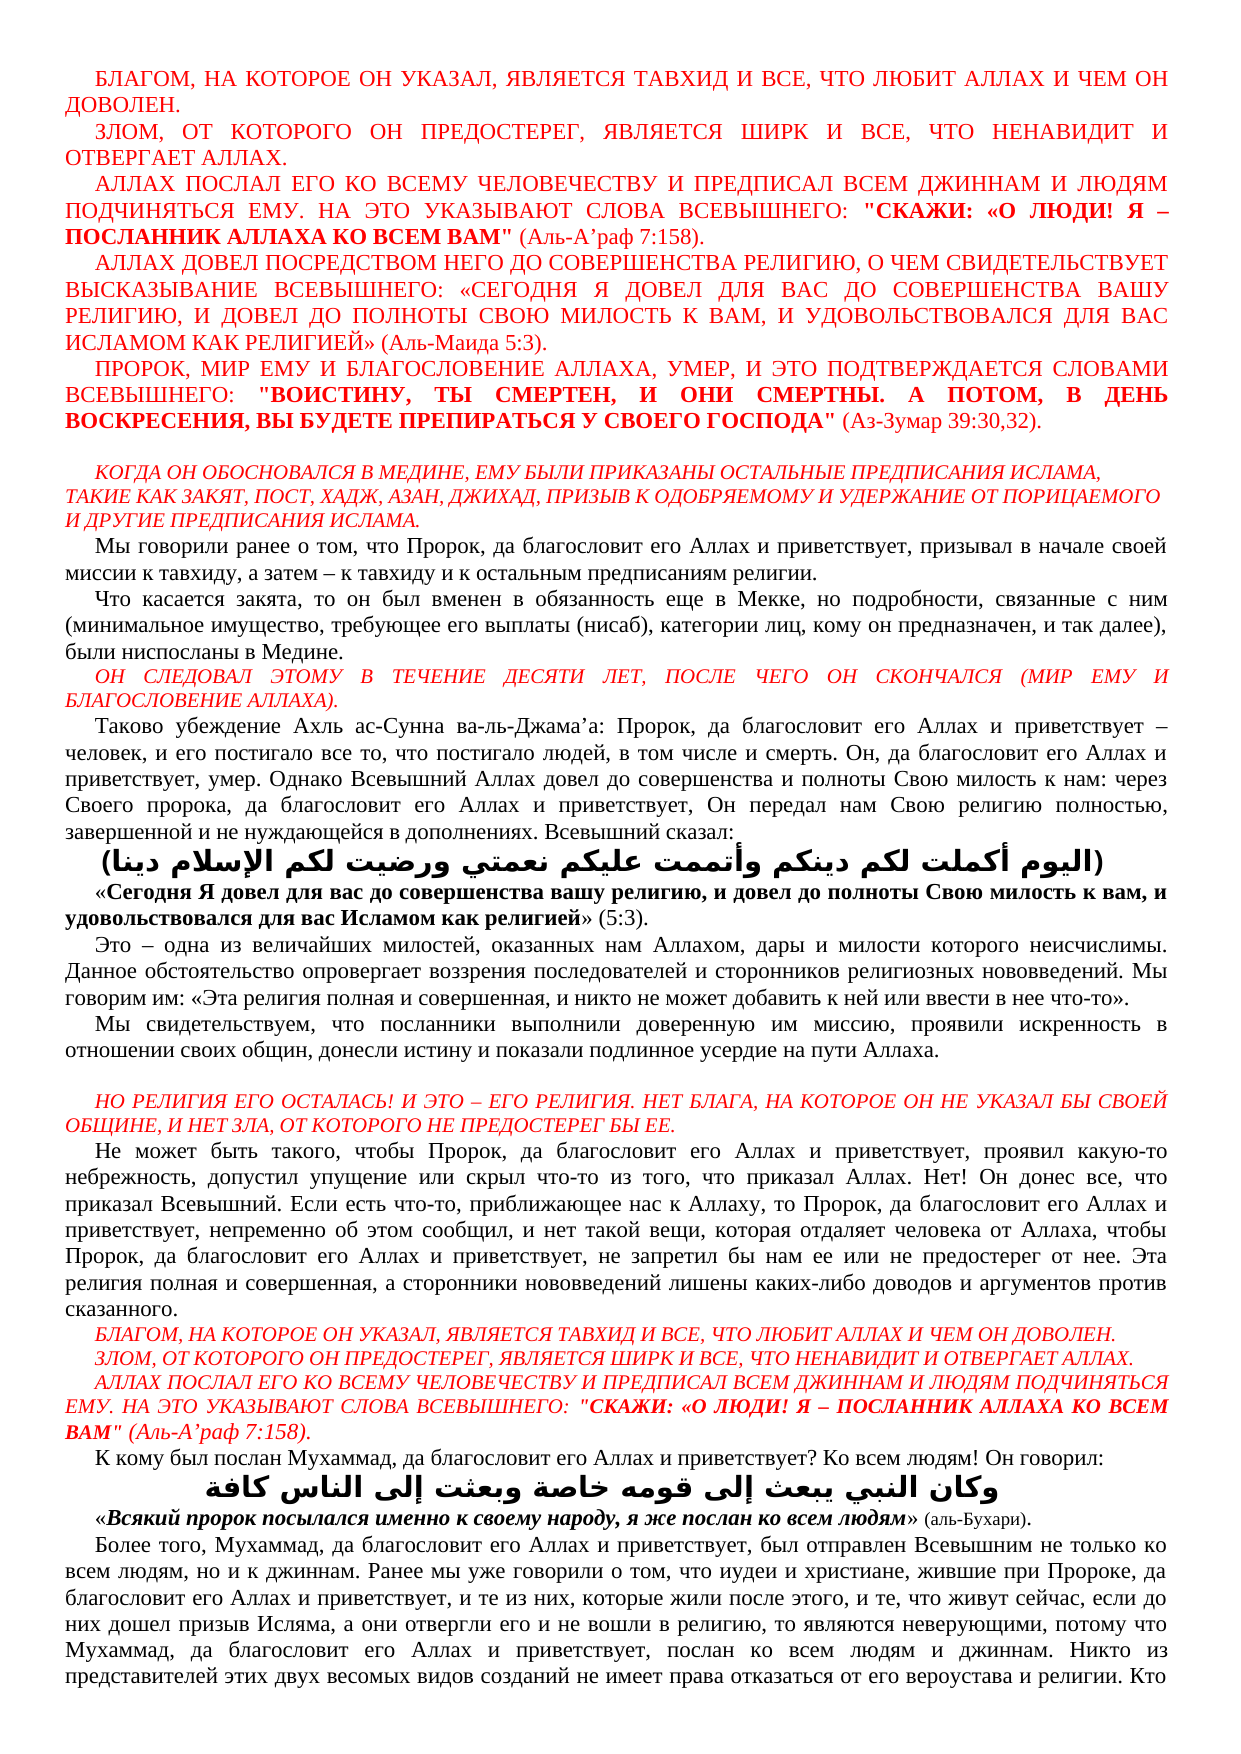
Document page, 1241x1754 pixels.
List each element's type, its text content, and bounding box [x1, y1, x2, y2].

text ПРОРОК, МИР ЕМУ И БЛАГОСЛОВЕНИЕ АЛЛАХА, УМЕР, И ЭТО ПОДТВЕРЖДАЕТСЯ СЛОВАМИ ВСЕВЫШНЕГО: "ВОИСТИНУ, ТЫ СМЕРТЕН, И ОНИ СМЕРТНЫ. А ПОТОМ, В ДЕНЬ ВОСКРЕСЕНИЯ, ВЫ БУДЕТЕ ПРЕПИРАТЬСЯ У СВОЕГО ГОСПОДА" (Аз-Зумар 39:30,32). [65, 355, 1169, 434]
text ОН СЛЕДОВАЛ ЭТОМУ В ТЕЧЕНИЕ ДЕСЯТИ ЛЕТ, ПОСЛЕ ЧЕГО ОН СКОНЧАЛСЯ (МИР ЕМУ И БЛАГОСЛОВЕНИЕ АЛЛАХА). [65, 664, 1169, 712]
text ЗЛОМ, ОТ КОТОРОГО ОН ПРЕДОСТЕРЕГ, ЯВЛЯЕТСЯ ШИРК И ВСЕ, ЧТО НЕНАВИДИТ И ОТВЕРГАЕТ АЛЛАХ. [65, 118, 1169, 170]
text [65, 1531, 1169, 1689]
text Мы говорили ранее о том, что Пророк, да благословит его Аллах и приветствует, призывал в начале своей миссии к тавхиду, а затем – к тавхиду и к остальным предписаниям религии. [65, 532, 1169, 585]
text БЛАГОМ, НА КОТОРОЕ ОН УКАЗАЛ, ЯВЛЯЕТСЯ ТАВХИД И ВСЕ, ЧТО ЛЮБИТ АЛЛАХ И ЧЕМ ОН ДОВОЛЕН. [65, 1322, 1169, 1346]
text «Всякий пророк посылался именно к своему народу, я же послан ко всем людям» (аль-Бухари). [65, 1504, 1169, 1531]
text Таково убеждение Ахль ас-Сунна ва-ль-Джама’а: Пророк, да благословит его Аллах и приветствует – человек, и его постигало все то, что постигало людей, в том числе и смерть. Он, да благословит его Аллах и приветствует, умер. Однако Всевышний Аллах довел до совершенства и полноты Свою милость к нам: через Своего пророка, да благословит его Аллах и приветствует, Он передал нам Свою религию полностью, завершенной и не нуждающейся в дополнениях. Всевышний сказал: [65, 712, 1169, 844]
text وكان النبي يبعث إلى قومه خاصة وبعثت إلى الناس كافة [65, 1471, 1169, 1504]
text АЛЛАХ ДОВЕЛ ПОСРЕДСТВОМ НЕГО ДО СОВЕРШЕНСТВА РЕЛИГИЮ, О ЧЕМ СВИДЕТЕЛЬСТВУЕТ ВЫСКАЗЫВАНИЕ ВСЕВЫШНЕГО: «СЕГОДНЯ Я ДОВЕЛ ДЛЯ ВАС ДО СОВЕРШЕНСТВА ВАШУ РЕЛИГИЮ, И ДОВЕЛ ДО ПОЛНОТЫ СВОЮ МИЛОСТЬ К ВАМ, И УДОВОЛЬСТВОВАЛСЯ ДЛЯ ВАС ИСЛАМОМ КАК РЕЛИГИЕЙ» (Аль-Маида 5:3). [65, 249, 1169, 355]
text «Сегодня Я довел для вас до совершенства вашу религию, и довел до полноты Свою милость к вам, и удовольствовался для вас Исламом как религией» (5:3). [65, 878, 1169, 931]
text БЛАГОМ, НА КОТОРОЕ ОН УКАЗАЛ, ЯВЛЯЕТСЯ ТАВХИД И ВСЕ, ЧТО ЛЮБИТ АЛЛАХ И ЧЕМ ОН ДОВОЛЕН. [65, 65, 1169, 118]
text К кому был послан Мухаммад, да благословит его Аллах и приветствует? Ко всем людям! Он говорил: [65, 1444, 1169, 1471]
text ЗЛОМ, ОТ КОТОРОГО ОН ПРЕДОСТЕРЕГ, ЯВЛЯЕТСЯ ШИРК И ВСЕ, ЧТО НЕНАВИДИТ И ОТВЕРГАЕТ АЛЛАХ. [65, 1346, 1169, 1370]
text Что касается закята, то он был вменен в обязанность еще в Мекке, но подробности, связанные с ним (минимальное имущество, требующее его выплаты (нисаб), категории лиц, кому он предназначен, и так далее), были ниспосланы в Медине. [65, 585, 1169, 664]
text Это – одна из величайших милостей, оказанных нам Аллахом, дары и милости которого неисчислимы. Данное обстоятельство опровергает воззрения последователей и сторонников религиозных нововведений. Мы говорим им: «Эта религия полная и совершенная, и никто не может добавить к ней или ввести в нее что-то». [65, 931, 1169, 1010]
text НО РЕЛИГИЯ ЕГО ОСТАЛАСЬ! И ЭТО – ЕГО РЕЛИГИЯ. НЕТ БЛАГА, НА КОТОРОЕ ОН НЕ УКАЗАЛ БЫ СВОЕЙ ОБЩИНЕ, И НЕТ ЗЛА, ОТ КОТОРОГО НЕ ПРЕДОСТЕРЕГ БЫ ЕЕ. [65, 1089, 1169, 1137]
text Не может быть такого, чтобы Пророк, да благословит его Аллах и приветствует, проявил какую-то небрежность, допустил упущение или скрыл что-то из того, что приказал Аллах. Нет! Он донес все, что приказал Всевышний. Если есть что-то, приближающее нас к Аллаху, то Пророк, да благословит его Аллах и приветствует, непременно об этом сообщил, и нет такой вещи, которая отдаляет человека от Аллаха, чтобы Пророк, да благословит его Аллах и приветствует, не запретил бы нам ее или не предостерег от нее. Эта религия полная и совершенная, а сторонники нововведений лишены каких-либо доводов и аргументов против сказанного. [65, 1137, 1169, 1322]
text Мы свидетельствуем, что посланники выполнили доверенную им миссию, проявили искренность в отношении своих общин, донесли истину и показали подлинное усердие на пути Аллаха. [65, 1010, 1169, 1063]
text АЛЛАХ ПОСЛАЛ ЕГО КО ВСЕМУ ЧЕЛОВЕЧЕСТВУ И ПРЕДПИСАЛ ВСЕМ ДЖИННАМ И ЛЮДЯМ ПОДЧИНЯТЬСЯ ЕМУ. НА ЭТО УКАЗЫВАЮТ СЛОВА ВСЕВЫШНЕГО: "СКАЖИ: «О ЛЮДИ! Я – ПОСЛАННИК АЛЛАХА КО ВСЕМ ВАМ" (Аль-А’раф 7:158). [65, 170, 1169, 249]
text ﴿اليوم أكملت لكم دينكم وأتممت عليكم نعمتي ورضيت لكم الإسلام دينا﴾ [65, 844, 1169, 878]
text АЛЛАХ ПОСЛАЛ ЕГО КО ВСЕМУ ЧЕЛОВЕЧЕСТВУ И ПРЕДПИСАЛ ВСЕМ ДЖИННАМ И ЛЮДЯМ ПОДЧИНЯТЬСЯ ЕМУ. НА ЭТО УКАЗЫВАЮТ СЛОВА ВСЕВЫШНЕГО: "СКАЖИ: «О ЛЮДИ! Я – ПОСЛАННИК АЛЛАХА КО ВСЕМ ВАМ" (Аль-А’раф 7:158). [65, 1370, 1169, 1444]
